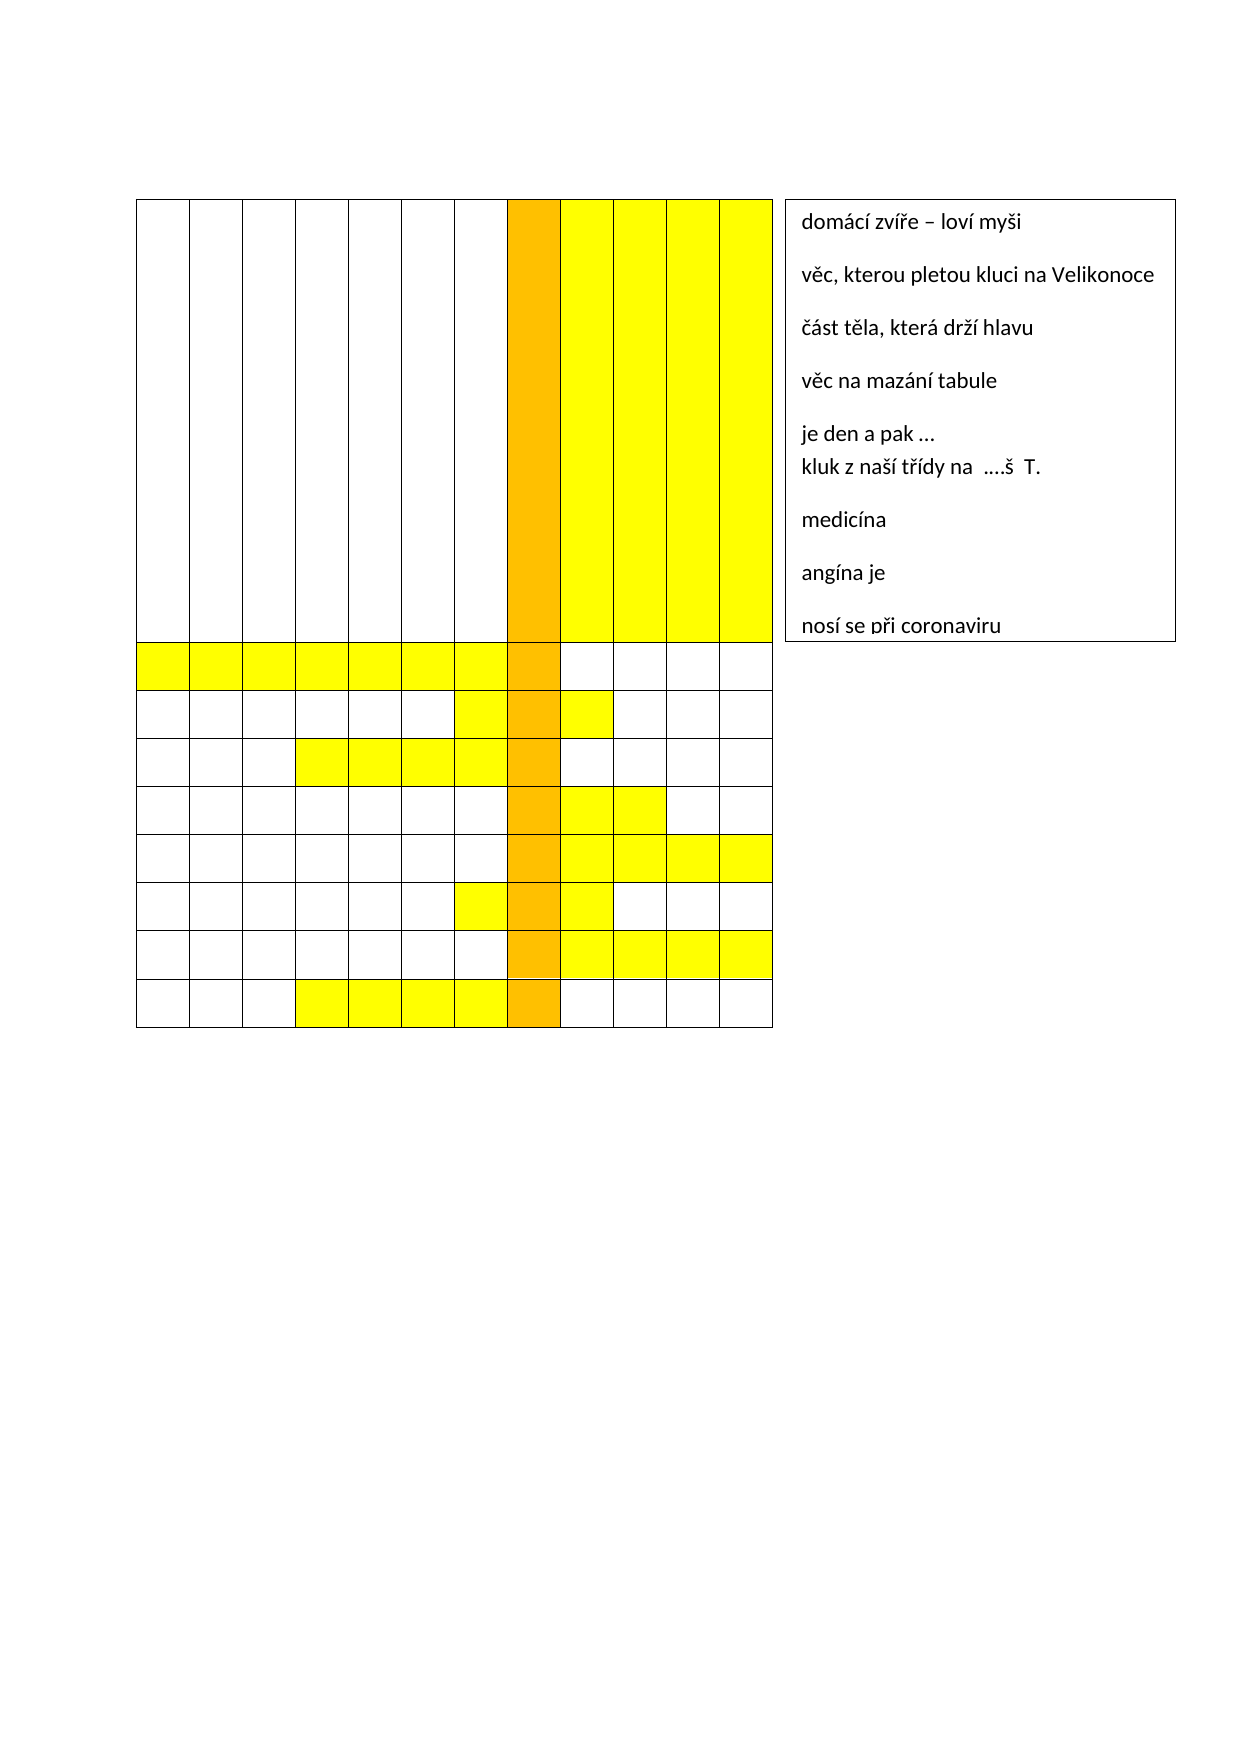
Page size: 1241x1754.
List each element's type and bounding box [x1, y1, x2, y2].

table_cell [190, 643, 242, 690]
table_cell [243, 787, 295, 834]
table_cell [720, 691, 772, 738]
table_cell [402, 883, 454, 930]
table_cell [614, 835, 666, 882]
table_cell [349, 980, 401, 1027]
table_header [349, 200, 401, 642]
table_cell [455, 835, 507, 882]
table_cell [455, 883, 507, 930]
table_cell [561, 835, 613, 882]
table_header [455, 200, 507, 642]
table_cell [508, 835, 560, 882]
table_cell [720, 643, 772, 690]
table_header [137, 200, 189, 642]
table_cell [720, 883, 772, 930]
table_cell [190, 931, 242, 978]
table_cell [296, 980, 348, 1027]
table_cell [137, 883, 189, 930]
table_cell [455, 931, 507, 978]
table_cell [243, 931, 295, 978]
table_header [190, 200, 242, 642]
table_cell [455, 691, 507, 738]
table_cell [190, 835, 242, 882]
table_cell [349, 883, 401, 930]
table_cell [720, 835, 772, 882]
table_cell [720, 980, 772, 1027]
table_cell [667, 787, 719, 834]
table_cell [667, 883, 719, 930]
table_cell [667, 643, 719, 690]
table_cell [508, 787, 560, 834]
table_cell [137, 643, 189, 690]
table_cell [455, 980, 507, 1027]
table_cell [349, 835, 401, 882]
table_cell [508, 739, 560, 786]
table_cell [561, 931, 613, 978]
table_cell [508, 980, 560, 1027]
table_cell [296, 643, 348, 690]
table_cell [296, 691, 348, 738]
table_cell [508, 643, 560, 690]
table_cell [402, 980, 454, 1027]
table_cell [614, 643, 666, 690]
table_cell [667, 980, 719, 1027]
table_cell [190, 883, 242, 930]
table_cell [243, 980, 295, 1027]
table_cell [296, 835, 348, 882]
table_cell [296, 931, 348, 978]
table_cell [561, 980, 613, 1027]
table_cell [614, 739, 666, 786]
table_cell [455, 787, 507, 834]
table_cell [508, 931, 560, 978]
table_cell [402, 787, 454, 834]
table_header [667, 200, 719, 642]
table_header [561, 200, 613, 642]
table_cell [349, 643, 401, 690]
table_cell [667, 835, 719, 882]
table_cell [614, 883, 666, 930]
table_cell [137, 739, 189, 786]
table_cell [243, 691, 295, 738]
table_cell [561, 739, 613, 786]
table_cell [720, 931, 772, 978]
table_cell [190, 980, 242, 1027]
table_cell [243, 835, 295, 882]
table_cell [508, 883, 560, 930]
table_cell [720, 787, 772, 834]
table_cell [561, 787, 613, 834]
table_cell [243, 739, 295, 786]
table_cell [349, 691, 401, 738]
table_cell [720, 739, 772, 786]
table_cell [455, 739, 507, 786]
table_cell [614, 787, 666, 834]
table_header [614, 200, 666, 642]
table_cell [614, 980, 666, 1027]
table_cell [190, 787, 242, 834]
table_cell [561, 883, 613, 930]
table_cell [402, 931, 454, 978]
table_header [243, 200, 295, 642]
table_cell [667, 931, 719, 978]
table_header [720, 200, 772, 642]
table_cell [561, 691, 613, 738]
table_cell [561, 643, 613, 690]
table_cell [137, 787, 189, 834]
table_cell [349, 739, 401, 786]
table_cell [296, 787, 348, 834]
table_cell [296, 883, 348, 930]
table_cell [667, 739, 719, 786]
table_cell [190, 739, 242, 786]
table_header [402, 200, 454, 642]
table_cell [402, 691, 454, 738]
table_header [508, 200, 560, 642]
table_cell [402, 835, 454, 882]
table_cell [296, 739, 348, 786]
table_cell [402, 739, 454, 786]
table_cell [455, 643, 507, 690]
table_cell [243, 883, 295, 930]
table_cell [137, 931, 189, 978]
table_cell [137, 835, 189, 882]
table_cell [137, 980, 189, 1027]
table_cell [349, 787, 401, 834]
table_cell [349, 931, 401, 978]
table_cell [667, 691, 719, 738]
table_cell [508, 691, 560, 738]
table_cell [137, 691, 189, 738]
table_cell [614, 931, 666, 978]
table_cell [614, 691, 666, 738]
table_header [296, 200, 348, 642]
table_cell [243, 643, 295, 690]
table_cell [190, 691, 242, 738]
table_cell [402, 643, 454, 690]
